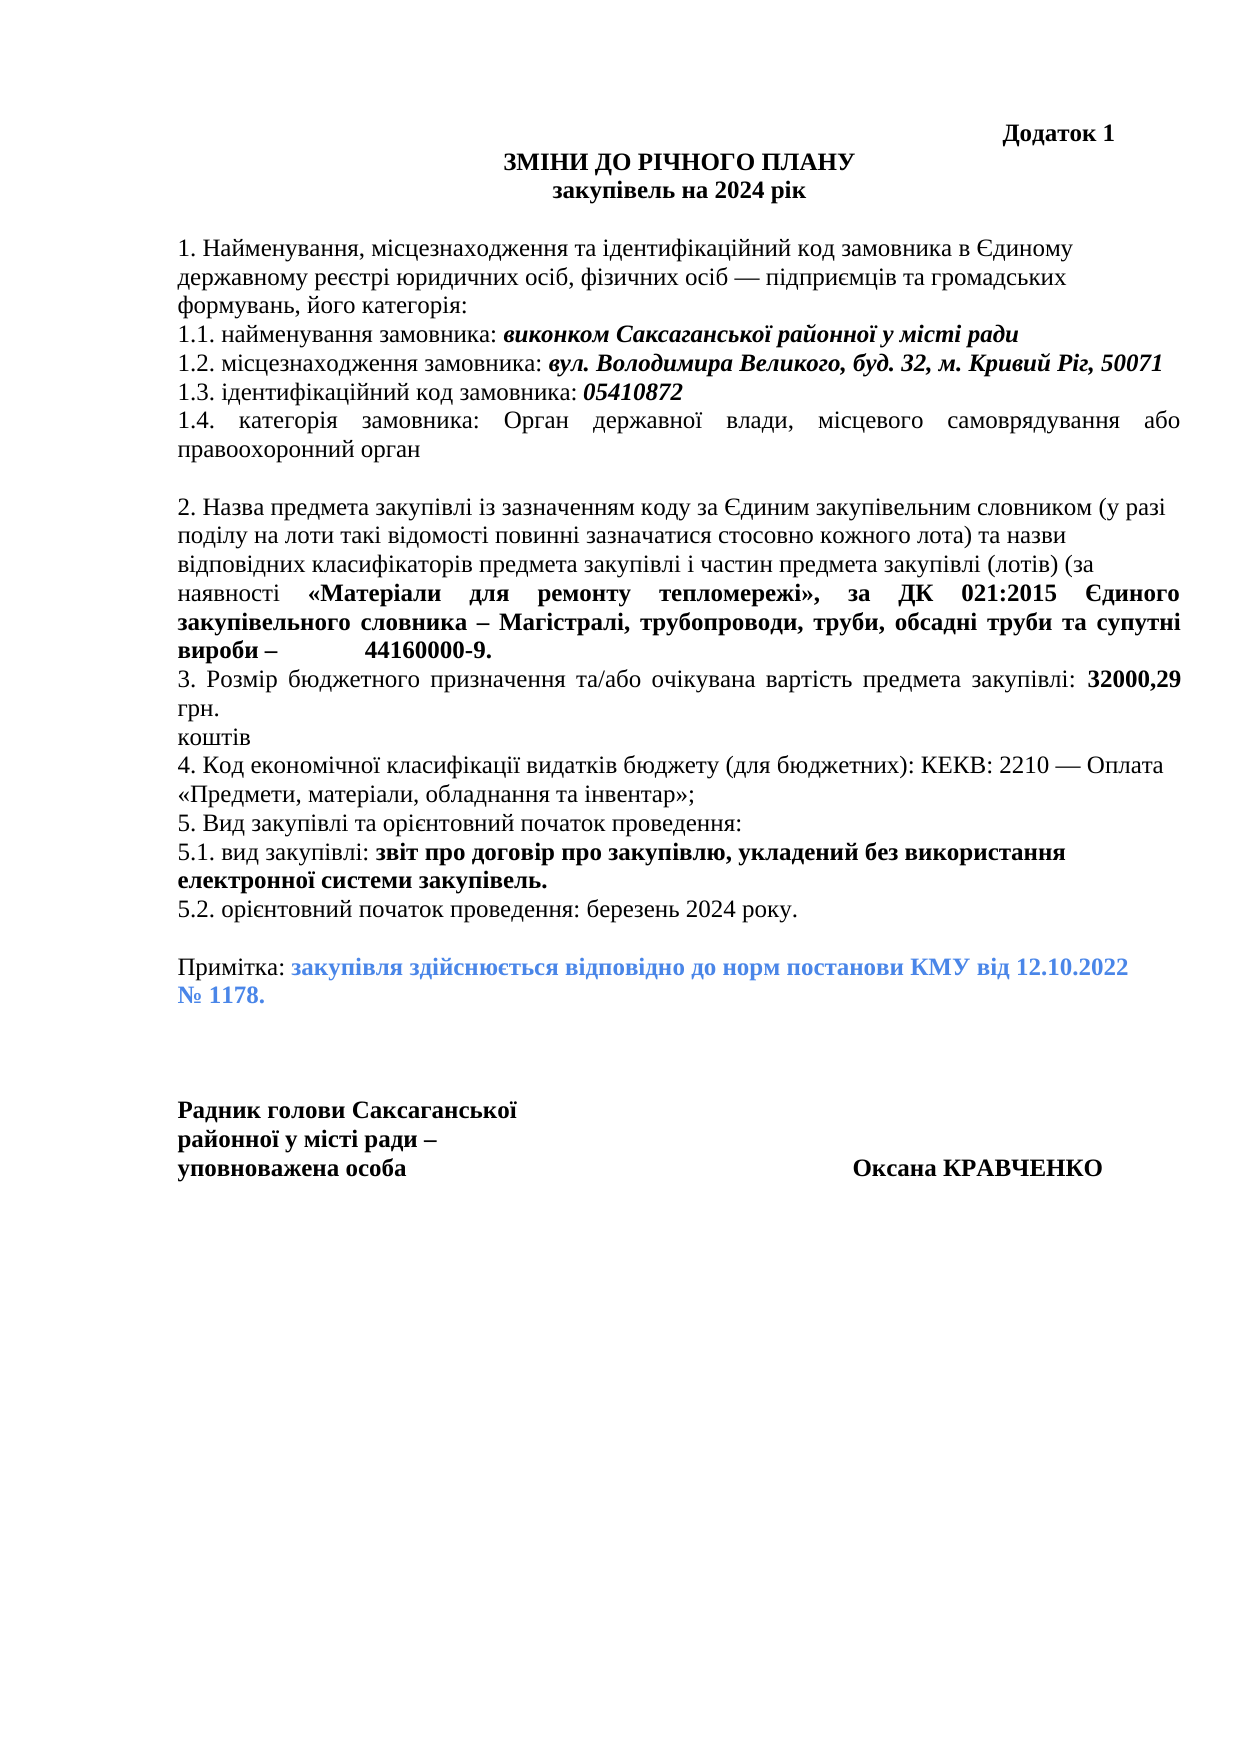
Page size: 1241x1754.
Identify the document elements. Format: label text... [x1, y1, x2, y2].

text 1.2. місцезнаходження замовника: вул. Володимира Великого, буд. 32, м. Кривий Ріг, 50071 [177, 348, 1181, 377]
text 1.4. категорія замовника: Орган державної влади, місцевого самоврядування або правоохоронний орган [177, 406, 1181, 463]
text наявності «Матеріали для ремонту тепломережі», за ДК 021:2015 Єдиного закупівельного словника – Магістралі, трубопроводи, труби, обсадні труби та супутні вироби – 44160000-9. [177, 578, 1181, 664]
text закупівель на 2024 рік [177, 176, 1181, 204]
text 1.3. ідентифікаційний код замовника: 05410872 [177, 377, 1181, 406]
text Радник голови Саксаганської [177, 1096, 1181, 1124]
text 5. Вид закупівлі та орієнтовний початок проведення: [177, 808, 1181, 837]
text Додаток 1 [1002, 118, 1181, 147]
text поділу на лоти такі відомості повинні зазначатися стосовно кожного лота) та назви [177, 521, 1181, 549]
text 3. Розмір бюджетного призначення та/або очікувана вартість предмета закупівлі: 32000,29 грн. [177, 664, 1181, 722]
text електронної системи закупівель. [177, 866, 1181, 894]
text коштів [177, 722, 1181, 751]
text 5.2. орієнтовний початок проведення: березень 2024 року. [177, 894, 1181, 923]
text державному реєстрі юридичних осіб, фізичних осіб — підприємців та громадських [177, 262, 1181, 291]
text 4. Код економічної класифікації видатків бюджету (для бюджетних): КЕКВ: 2210 — Оплата «Предмети, матеріали, обладнання та інвентар»; [177, 751, 1181, 808]
text 5.1. вид закупівлі: звіт про договір про закупівлю, укладений без використання [177, 837, 1181, 866]
text Примітка: закупівля здійснюється відповідно до норм постанови КМУ від 12.10.2022 № 1178. [177, 952, 1181, 1009]
text формувань, його категорія: [177, 291, 1181, 319]
text уповноважена особа Оксана КРАВЧЕНКО [177, 1153, 1181, 1211]
text 1.1. найменування замовника: виконком Саксаганської районної у місті ради [177, 319, 1181, 348]
text 2. Назва предмета закупівлі із зазначенням коду за Єдиним закупівельним словником (у разі [177, 492, 1181, 521]
text відповідних класифікаторів предмета закупівлі і частин предмета закупівлі (лотів) (за [177, 549, 1181, 578]
text 1. Найменування, місцезнаходження та ідентифікаційний код замовника в Єдиному [177, 233, 1181, 262]
text районної у місті ради – [177, 1124, 1181, 1153]
text ЗМІНИ ДО РІЧНОГО ПЛАНУ [177, 147, 1181, 176]
